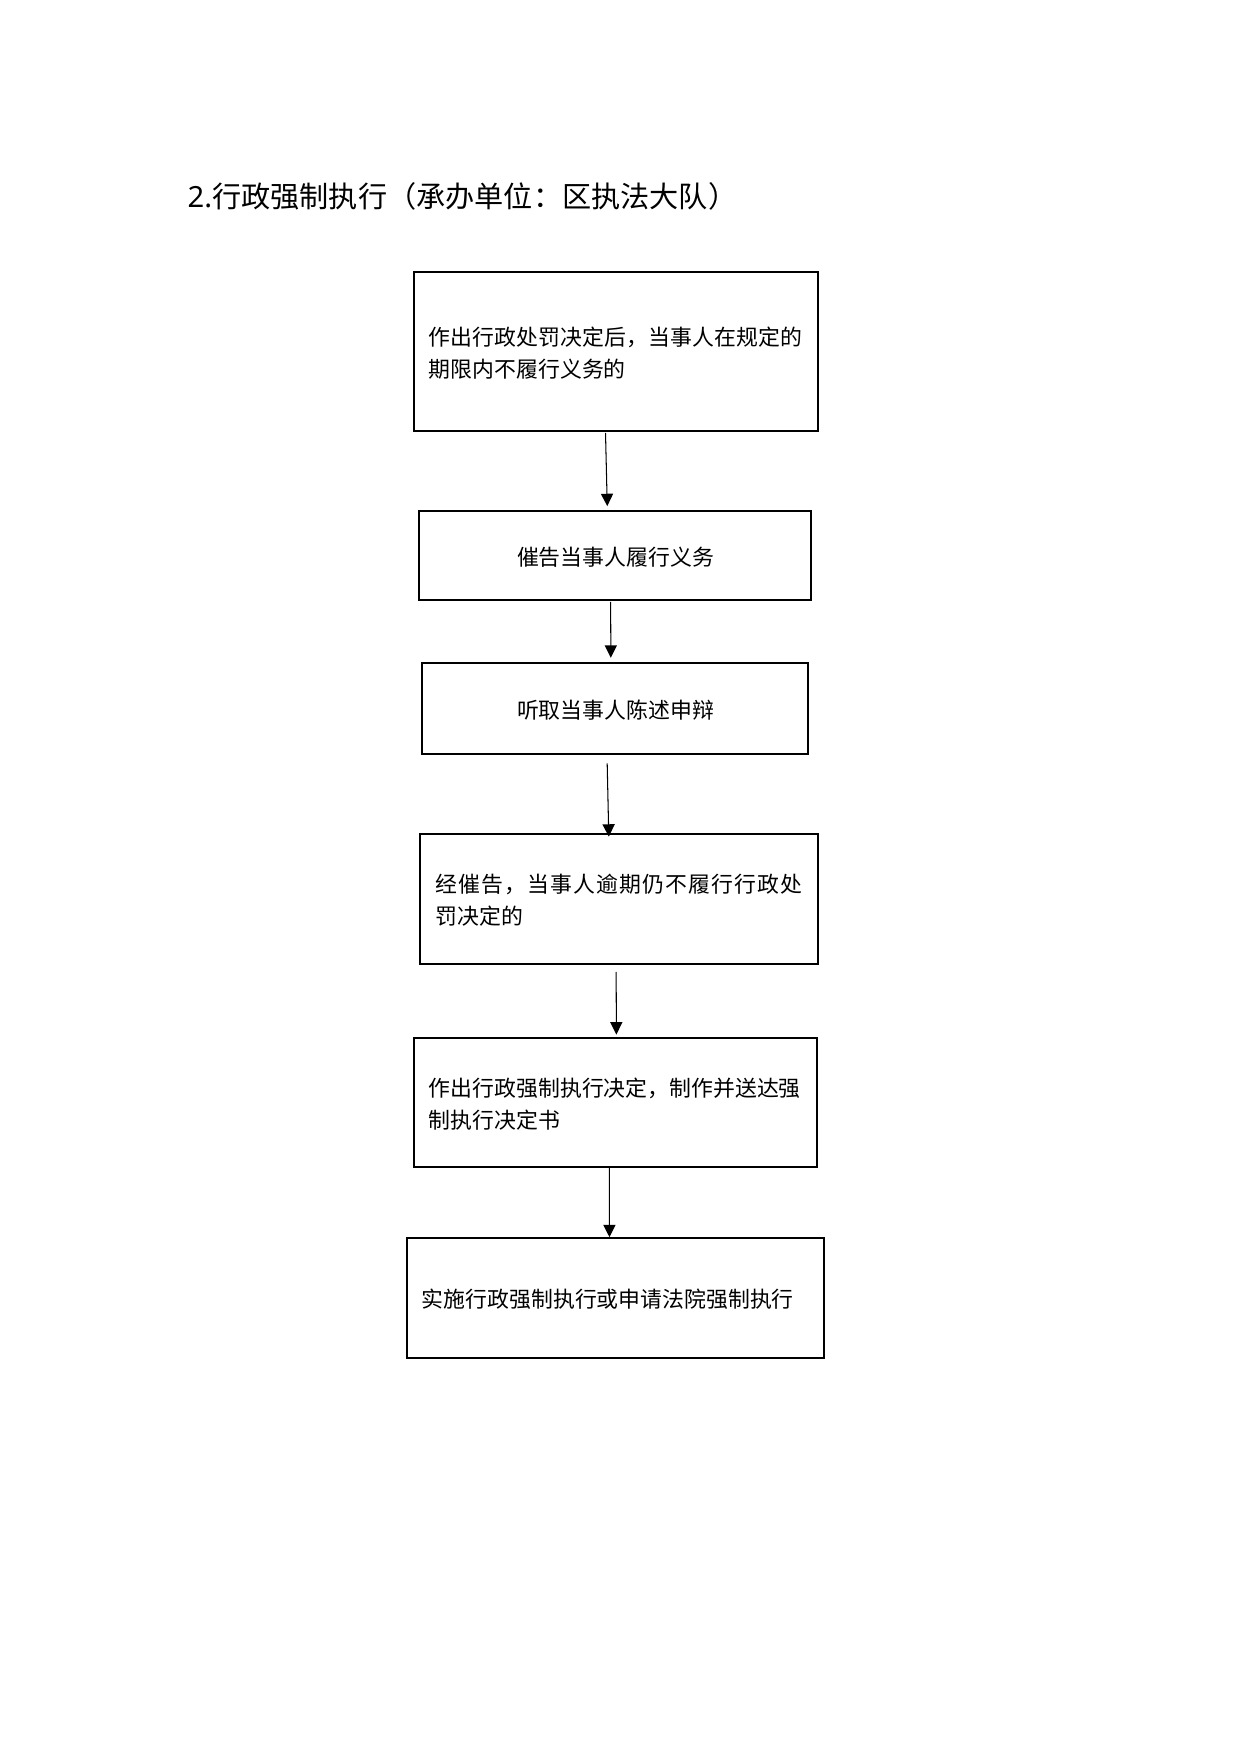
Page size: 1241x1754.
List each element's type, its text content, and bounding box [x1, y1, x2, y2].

text 2.行政强制执行（承办单位：区执法大队） [187, 162, 1053, 227]
